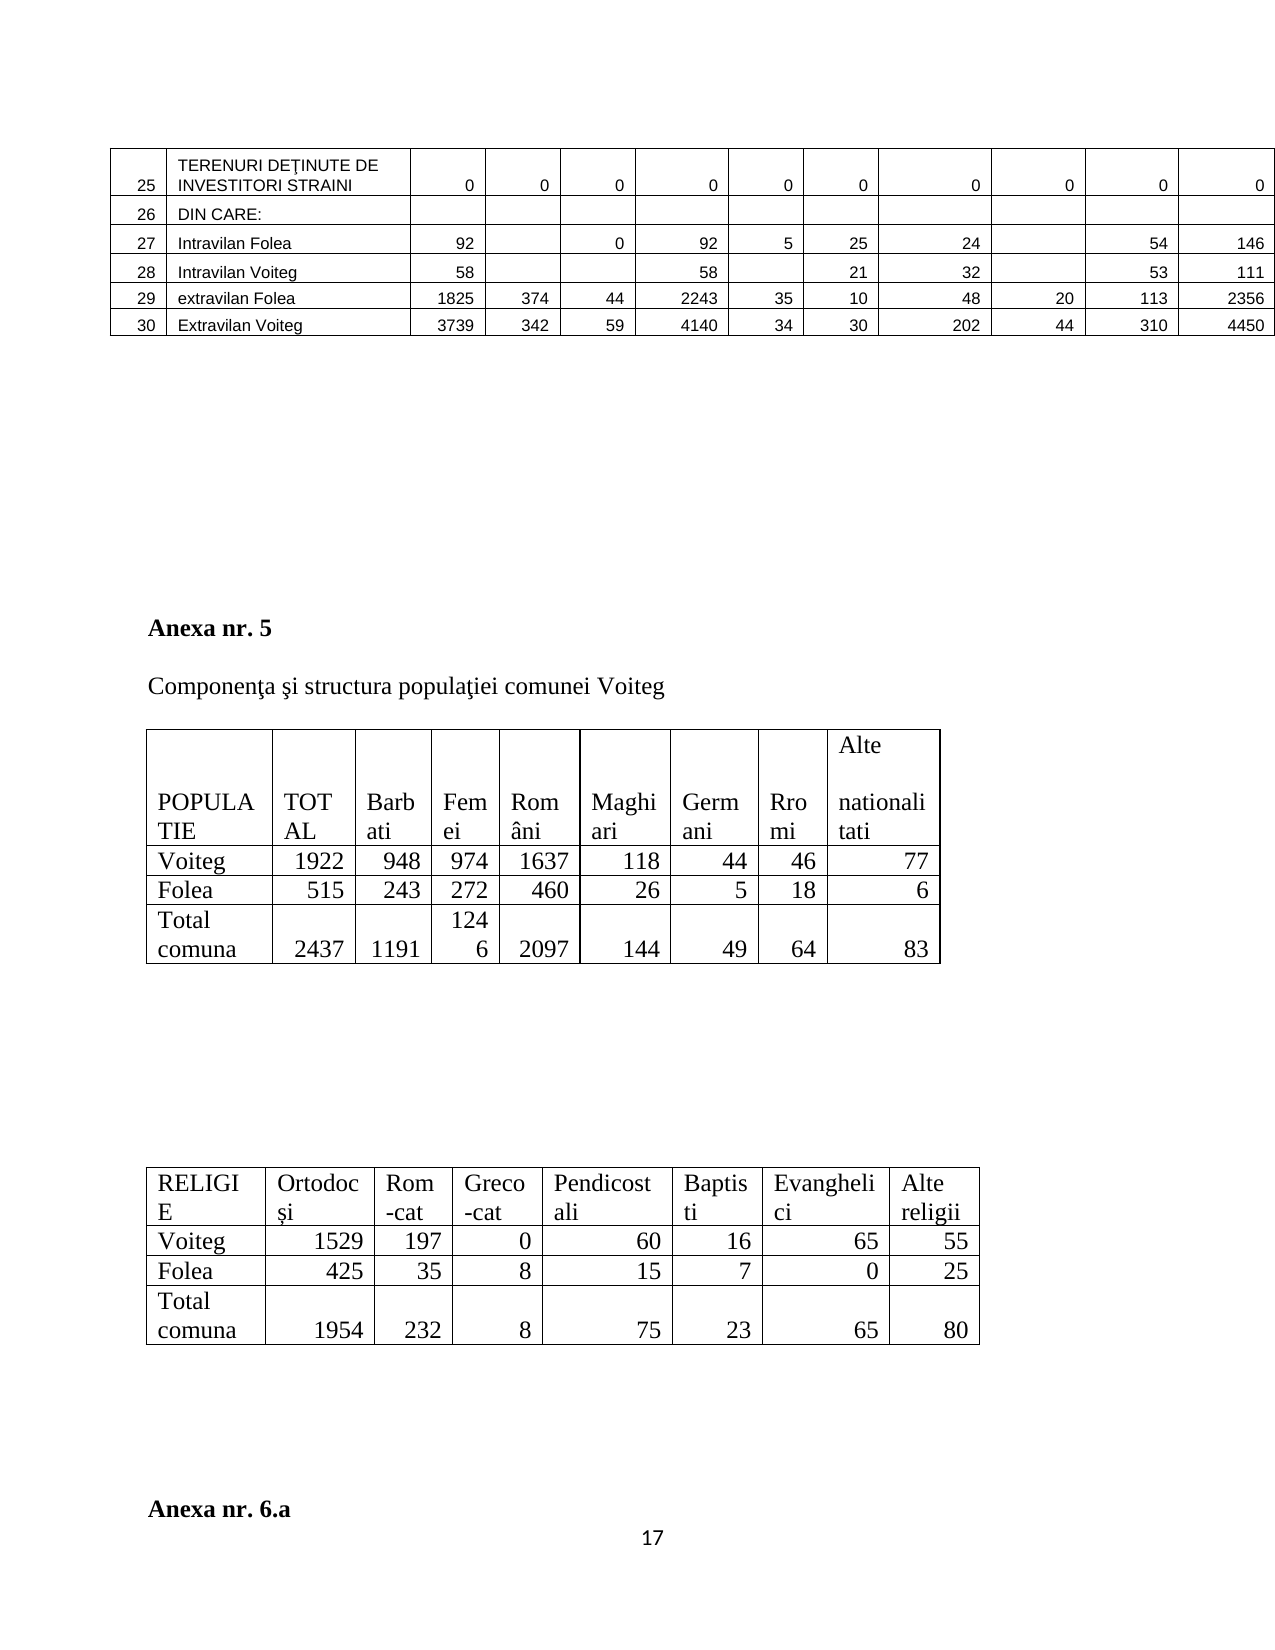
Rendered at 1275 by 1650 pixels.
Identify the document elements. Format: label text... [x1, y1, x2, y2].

table_cell 0 [1179, 149, 1274, 194]
table_cell 1922 [273, 846, 355, 874]
table_cell 65 [763, 1286, 889, 1343]
table_cell [486, 196, 560, 224]
table_cell 59 [561, 309, 635, 335]
table_cell 16 [673, 1226, 762, 1255]
table_cell 342 [486, 309, 560, 335]
table_cell 4140 [636, 309, 728, 335]
table_header Germani [671, 730, 758, 845]
table_cell 44 [561, 283, 635, 308]
table_cell 28 [111, 254, 166, 282]
table_cell 0 [636, 149, 728, 194]
table_cell Total comuna [147, 1286, 265, 1343]
table_cell [1179, 196, 1274, 224]
text Anexa nr. 6.a [148, 1494, 1157, 1522]
table_cell 7 [673, 1256, 762, 1285]
table_cell 1954 [266, 1286, 374, 1343]
table_cell Folea [147, 876, 272, 904]
table_cell 35 [375, 1256, 452, 1285]
table_cell 243 [356, 876, 431, 904]
table_cell 18 [759, 876, 827, 904]
text Componenţa şi structura populaţiei comunei Voiteg [148, 671, 1157, 700]
table_cell 0 [411, 149, 485, 194]
table_header Români [500, 730, 579, 845]
table_cell 58 [636, 254, 728, 282]
table_header Rom-cat [375, 1168, 452, 1225]
table_cell 232 [375, 1286, 452, 1343]
table_cell 144 [581, 905, 670, 963]
table_cell 272 [432, 876, 499, 904]
table_cell 425 [266, 1256, 374, 1285]
table_cell 515 [273, 876, 355, 904]
table_cell extravilan Folea [167, 283, 410, 308]
table_cell 25 [111, 149, 166, 194]
table_header Alte nationalitati [828, 730, 939, 845]
table_cell 75 [543, 1286, 672, 1343]
table_cell [992, 225, 1085, 253]
table_cell 0 [453, 1226, 542, 1255]
table_cell 58 [411, 254, 485, 282]
table_cell 4450 [1179, 309, 1274, 335]
table_cell 25 [890, 1256, 979, 1285]
table_cell 64 [759, 905, 827, 963]
table_cell Folea [147, 1256, 265, 1285]
table_cell 92 [636, 225, 728, 253]
table_cell 15 [543, 1256, 672, 1285]
table_header Alte religii [890, 1168, 979, 1225]
table_cell 35 [729, 283, 803, 308]
table_cell 30 [804, 309, 878, 335]
table_header Greco-cat [453, 1168, 542, 1225]
table_cell 5 [671, 876, 758, 904]
table_header Femei [432, 730, 499, 845]
table_cell 77 [828, 846, 939, 874]
table_cell 111 [1179, 254, 1274, 282]
table_cell 92 [411, 225, 485, 253]
table_cell 1529 [266, 1226, 374, 1255]
table_cell 0 [561, 149, 635, 194]
table_cell 27 [111, 225, 166, 253]
table_cell Intravilan Voiteg [167, 254, 410, 282]
table_cell 21 [804, 254, 878, 282]
table_cell Total comuna [147, 905, 272, 963]
table_cell 49 [671, 905, 758, 963]
table_cell 26 [111, 196, 166, 224]
table_cell 30 [111, 309, 166, 335]
table_cell 310 [1086, 309, 1178, 335]
table_header Ortodocși [266, 1168, 374, 1225]
table_cell 460 [500, 876, 579, 904]
table_cell TERENURI DEŢINUTE DE INVESTITORI STRAINI [167, 149, 410, 194]
table_header Barbati [356, 730, 431, 845]
table_cell 0 [804, 149, 878, 194]
table_cell 948 [356, 846, 431, 874]
table_cell [879, 196, 991, 224]
table_cell 20 [992, 283, 1085, 308]
table_cell 0 [1086, 149, 1178, 194]
table_cell 46 [759, 846, 827, 874]
table_cell 113 [1086, 283, 1178, 308]
table_cell 1191 [356, 905, 431, 963]
table_cell 6 [828, 876, 939, 904]
table_cell 974 [432, 846, 499, 874]
table_cell [561, 254, 635, 282]
table_cell [486, 254, 560, 282]
table_cell 83 [828, 905, 939, 963]
table_cell [486, 225, 560, 253]
table_cell 80 [890, 1286, 979, 1343]
table_header Rromi [759, 730, 827, 845]
table_cell 1637 [500, 846, 579, 874]
table_cell 44 [671, 846, 758, 874]
table_cell [561, 196, 635, 224]
table_cell 53 [1086, 254, 1178, 282]
table_cell [636, 196, 728, 224]
table_header Maghiari [581, 730, 670, 845]
table_header Baptisti [673, 1168, 762, 1225]
table_cell 2356 [1179, 283, 1274, 308]
table_cell [729, 196, 803, 224]
table_header POPULATIE [147, 730, 272, 845]
table_cell 55 [890, 1226, 979, 1255]
table_cell 0 [729, 149, 803, 194]
table_cell [992, 196, 1085, 224]
table_cell 1246 [432, 905, 499, 963]
table_cell [992, 254, 1085, 282]
table_cell 0 [763, 1256, 889, 1285]
table_cell 48 [879, 283, 991, 308]
table_cell 26 [581, 876, 670, 904]
table_cell 8 [453, 1286, 542, 1343]
table_cell 60 [543, 1226, 672, 1255]
table_cell 34 [729, 309, 803, 335]
table_cell 118 [581, 846, 670, 874]
table_cell [804, 196, 878, 224]
table_cell 197 [375, 1226, 452, 1255]
table_header RELIGIE [147, 1168, 265, 1225]
table_cell DIN CARE: [167, 196, 410, 224]
table_cell 24 [879, 225, 991, 253]
table_cell 0 [879, 149, 991, 194]
table_cell 0 [561, 225, 635, 253]
table_cell 10 [804, 283, 878, 308]
table_cell 146 [1179, 225, 1274, 253]
table_cell 44 [992, 309, 1085, 335]
table_cell Voiteg [147, 1226, 265, 1255]
table_cell 65 [763, 1226, 889, 1255]
table_cell 5 [729, 225, 803, 253]
table_cell Intravilan Folea [167, 225, 410, 253]
table_cell 32 [879, 254, 991, 282]
table_cell [729, 254, 803, 282]
table_cell 0 [992, 149, 1085, 194]
table_header Pendicostali [543, 1168, 672, 1225]
table_cell 2243 [636, 283, 728, 308]
table_cell 374 [486, 283, 560, 308]
table_cell Extravilan Voiteg [167, 309, 410, 335]
table_header TOTAL [273, 730, 355, 845]
table_cell [1086, 196, 1178, 224]
table_header Evanghelici [763, 1168, 889, 1225]
table_cell 0 [486, 149, 560, 194]
table_cell 202 [879, 309, 991, 335]
table_cell 1825 [411, 283, 485, 308]
table_cell 54 [1086, 225, 1178, 253]
table_cell Voiteg [147, 846, 272, 874]
table_cell 2097 [500, 905, 579, 963]
table_cell 23 [673, 1286, 762, 1343]
table_cell 8 [453, 1256, 542, 1285]
text Anexa nr. 5 [148, 613, 1157, 642]
table_cell 2437 [273, 905, 355, 963]
table_cell 25 [804, 225, 878, 253]
table_cell 3739 [411, 309, 485, 335]
table_cell 29 [111, 283, 166, 308]
table_cell [411, 196, 485, 224]
